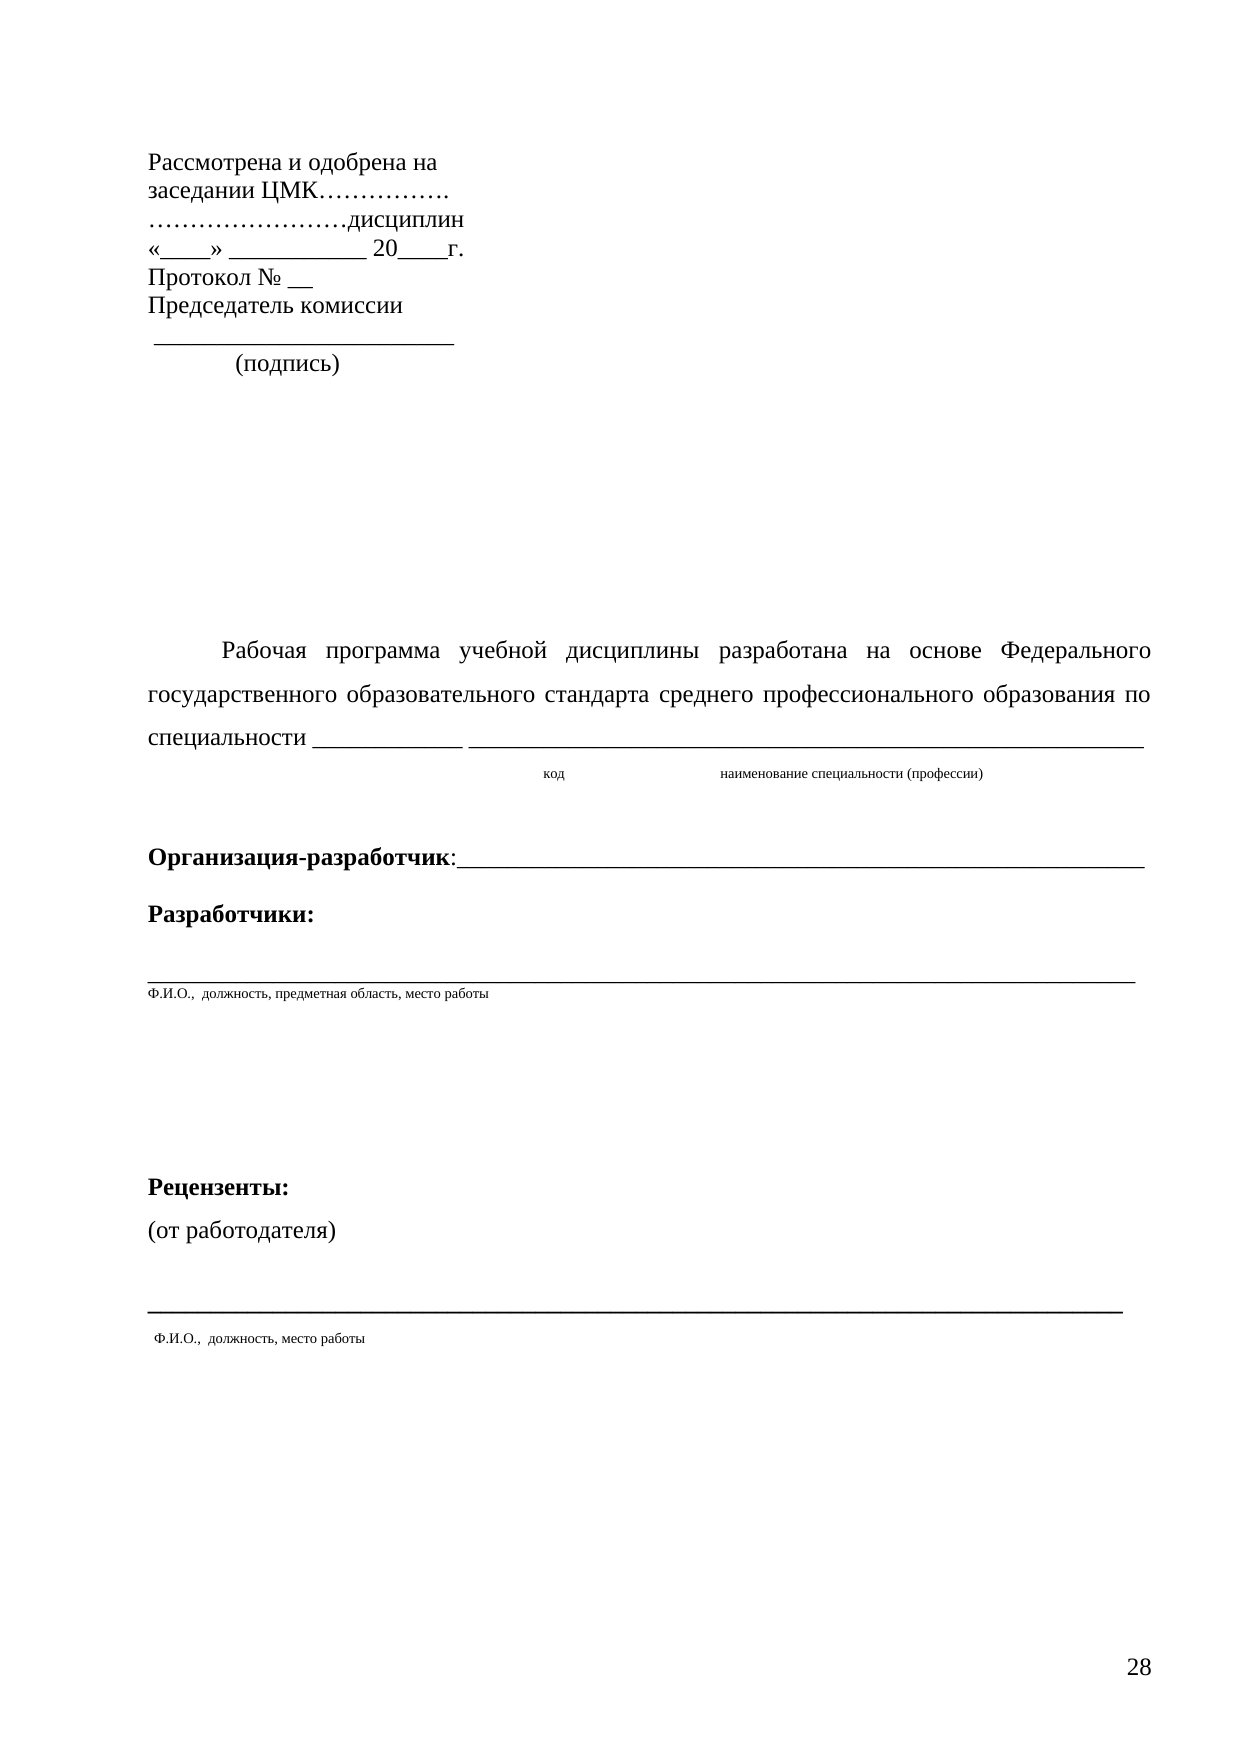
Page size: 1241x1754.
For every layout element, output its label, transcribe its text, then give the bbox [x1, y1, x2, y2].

text Рабочая программа учебной дисциплины разработана на основе Федерального государственного образовательного стандарта среднего профессионального образования по специальности ____________ ______________________________________________________ [148, 636, 1152, 751]
text «____» ___________ 20____г. [148, 233, 1152, 262]
text ________________________ [148, 319, 1152, 348]
text (подпись) [148, 348, 1152, 377]
text (от работодателя) [148, 1215, 1152, 1244]
text Председатель комиссии [148, 291, 1152, 319]
text _______________________________________________________________________________ [148, 957, 1152, 985]
text Организация-разработчик:_______________________________________________________ [148, 842, 1152, 870]
text Ф.И.О., должность, место работы [148, 1330, 1152, 1359]
text Рецензенты: [148, 1172, 1152, 1201]
text Разработчики: [148, 899, 1152, 928]
text ______________________________________________________________________________ [148, 1287, 1152, 1316]
text Ф.И.О., должность, предметная область, место работы [148, 985, 1152, 1014]
text ……………………дисциплин [148, 204, 1152, 233]
text Протокол № __ [148, 262, 1152, 291]
text код наименование специальности (профессии) [148, 765, 1152, 794]
text Рассмотрена и одобрена на [148, 147, 1152, 176]
text заседании ЦМК……………. [148, 176, 1152, 204]
